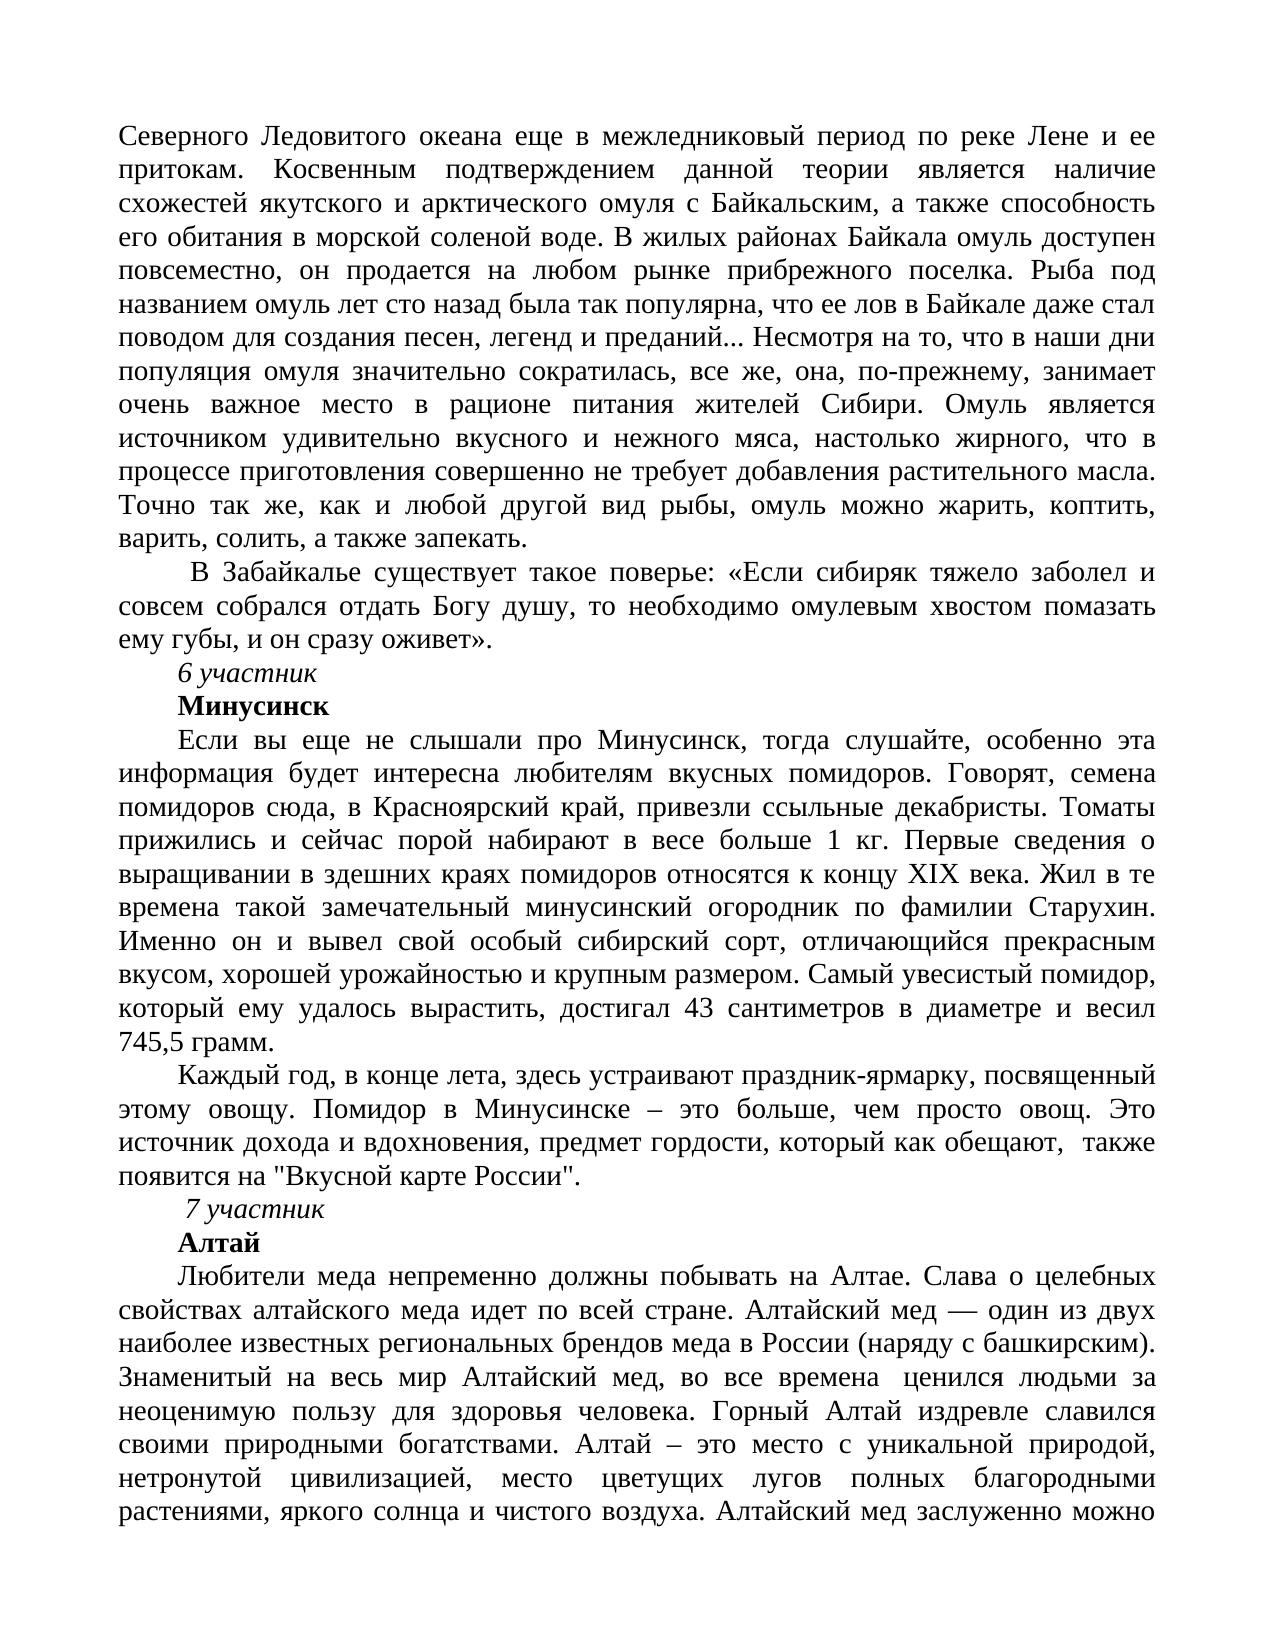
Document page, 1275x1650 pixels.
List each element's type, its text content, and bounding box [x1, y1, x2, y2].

text 7 участник [118, 1191, 1157, 1225]
text Если вы еще не слышали про Минусинск, тогда слушайте, особенно эта информация будет интересна любителям вкусных помидоров. Говорят, семена помидоров сюда, в Красноярский край, привезли ссыльные декабристы. Томаты прижились и сейчас порой набирают в весе больше 1 кг. Первые сведения о выращивании в здешних краях помидоров относятся к концу XIX века. Жил в те времена такой замечательный минусинский огородник по фамилии Старухин. Именно он и вывел свой особый сибирский сорт, отличающийся прекрасным вкусом, хорошей урожайностью и крупным размером. Самый увесистый помидор, который ему удалось вырастить, достигал 43 сантиметров в диаметре и весил 745,5 грамм. [118, 722, 1157, 1057]
text Каждый год, в конце лета, здесь устраивают праздник-ярмарку, посвященный этому овощу. Помидор в Минусинске – это больше, чем просто овощ. Это источник дохода и вдохновения, предмет гордости, который как обещают, также появится на "Вкусной карте России". [118, 1057, 1157, 1191]
text Алтай [118, 1225, 1157, 1258]
text 6 участник [118, 655, 1157, 688]
text В Забайкалье существует такое поверье: «Если сибиряк тяжело заболел и совсем собрался отдать Богу душу, то необходимо омулевым хвостом помазать ему губы, и он сразу оживет». [118, 554, 1157, 655]
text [118, 118, 1157, 554]
text Минусинск [118, 688, 1157, 722]
